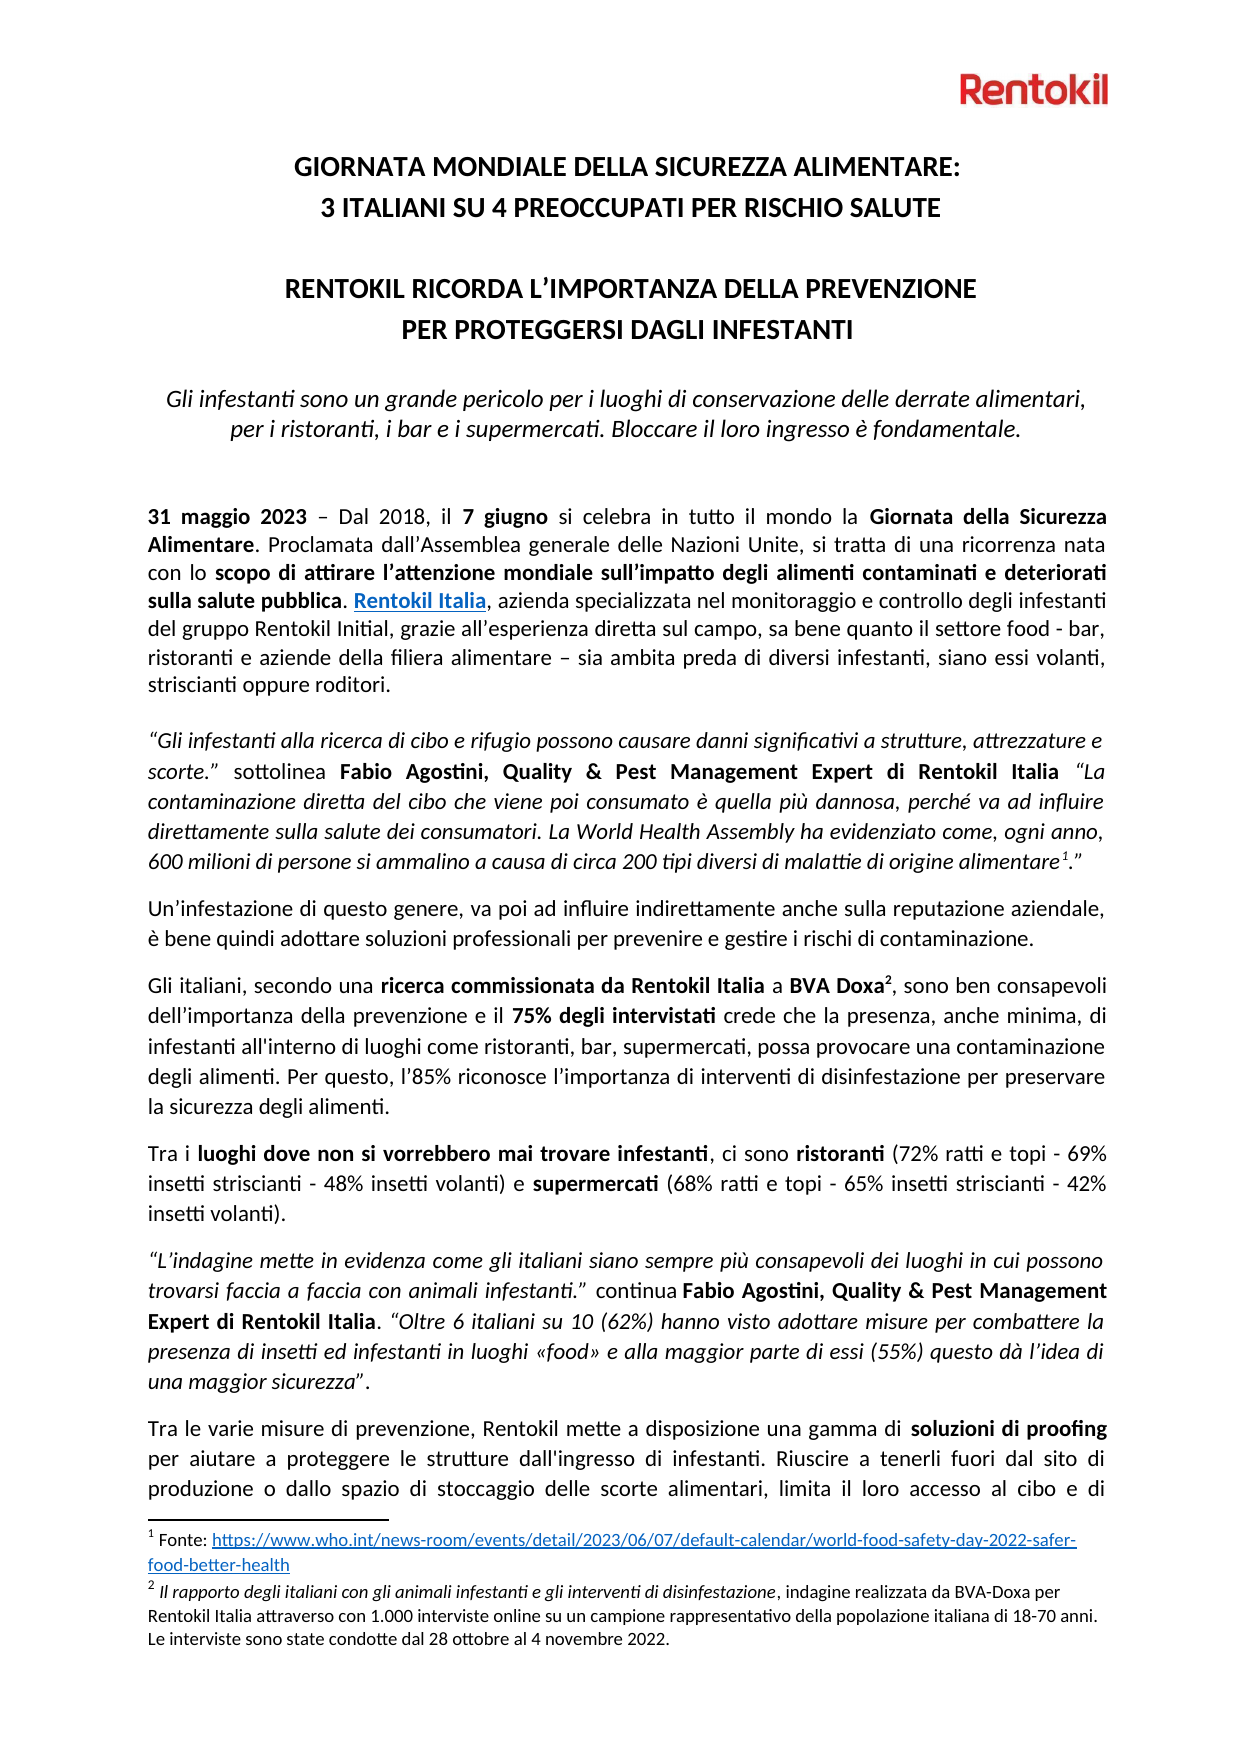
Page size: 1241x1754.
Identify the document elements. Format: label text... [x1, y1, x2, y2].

text Tra i luoghi dove non si vorrebbero mai trovare infestanti, ci sono ristoranti (72% ratti e topi - 69% insetti striscianti - 48% insetti volanti) e supermercati (68% ratti e topi - 65% insetti striscianti - 42% insetti volanti). [148, 1139, 1107, 1228]
text “L’indagine mette in evidenza come gli italiani siano sempre più consapevoli dei luoghi in cui possono trovarsi faccia a faccia con animali infestanti.” continua Fabio Agostini, Quality & Pest Management Expert di Rentokil Italia. “Oltre 6 italiani su 10 (62%) hanno visto adottare misure per combattere la presenza di insetti ed infestanti in luoghi «food» e alla maggior parte di essi (55%) questo dà l’idea di una maggior sicurezza”. [148, 1246, 1107, 1395]
text PER PROTEGGERSI DAGLI INFESTANTI [148, 311, 1107, 347]
text RENTOKIL RICORDA L’IMPORTANZA DELLA PREVENZIONE [148, 271, 1107, 306]
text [148, 1414, 1107, 1503]
text Gli italiani, secondo una ricerca commissionata da Rentokil Italia a BVA Doxa, sono ben consapevoli dell’importanza della prevenzione e il 75% degli intervistati crede che la presenza, anche minima, di infestanti all'interno di luoghi come ristoranti, bar, supermercati, possa provocare una contaminazione degli alimenti. Per questo, l’85% riconosce l’importanza di interventi di disinfestazione per preservare la sicurezza degli alimenti. [148, 971, 1107, 1120]
text GIORNATA MONDIALE DELLA SICUREZZA ALIMENTARE: 3 ITALIANI SU 4 PREOCCUPATI PER RISCHIO SALUTE [148, 148, 1107, 224]
text “Gli infestanti alla ricerca di cibo e rifugio possono causare danni significativi a strutture, attrezzature e scorte.” sottolinea Fabio Agostini, Quality & Pest Management Expert di Rentokil Italia “La contaminazione diretta del cibo che viene poi consumato è quella più dannosa, perché va ad influire direttamente sulla salute dei consumatori. La World Health Assembly ha evidenziato come, ogni anno, 600 milioni di persone si ammalino a causa di circa 200 tipi diversi di malattie di origine alimentare.” [148, 727, 1107, 876]
text Un’infestazione di questo genere, va poi ad influire indirettamente anche sulla reputazione aziendale, è bene quindi adottare soluzioni professionali per prevenire e gestire i rischi di contaminazione. [148, 894, 1107, 953]
text Gli infestanti sono un grande pericolo per i luoghi di conservazione delle derrate alimentari, per i ristoranti, i bar e i supermercati. Bloccare il loro ingresso è fondamentale. [148, 383, 1107, 444]
text 31 maggio 2023 – Dal 2018, il 7 giugno si celebra in tutto il mondo la Giornata della Sicurezza Alimentare. Proclamata dall’Assemblea generale delle Nazioni Unite, si tratta di una ricorrenza nata con lo scopo di attirare l’attenzione mondiale sull’impatto degli alimenti contaminati e deteriorati sulla salute pubblica. Rentokil Italia, azienda specializzata nel monitoraggio e controllo degli infestanti del gruppo Rentokil Initial, grazie all’esperienza diretta sul campo, sa bene quanto il settore food - bar, ristoranti e aziende della filiera alimentare – sia ambita preda di diversi infestanti, siano essi volanti, striscianti oppure roditori. [147, 502, 1107, 699]
picture [960, 73, 1108, 108]
